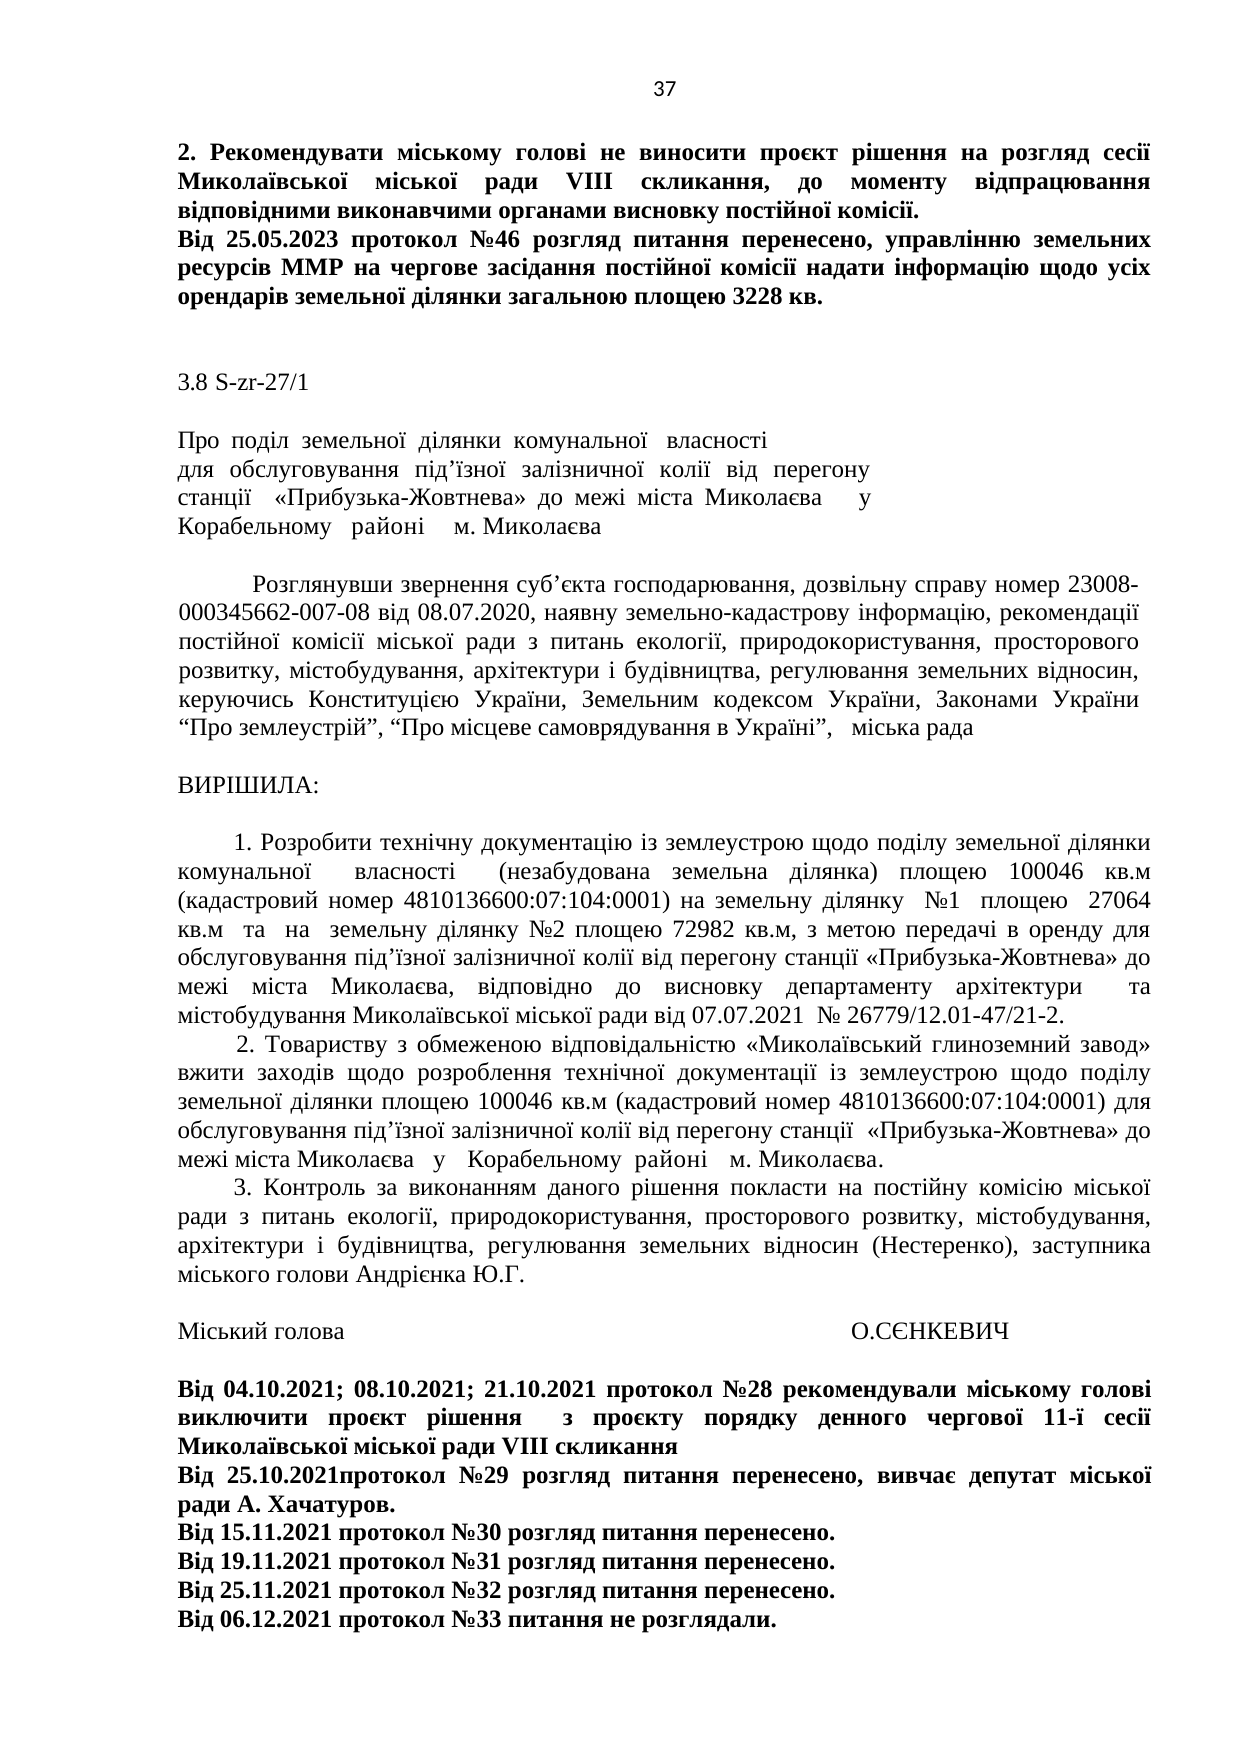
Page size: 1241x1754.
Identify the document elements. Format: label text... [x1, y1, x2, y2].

text Від 25.05.2023 протокол №46 розгляд питання перенесено, управлінню земельних ресурсів ММР на чергове засідання постійної комісії надати інформацію щодо усіх орендарів земельної ділянки загальною площею 3228 кв. [177, 224, 1152, 310]
text 2. Товариству з обмеженою відповідальністю «Миколаївський глиноземний завод» вжити заходів щодо розроблення технічної документації із землеустрою щодо поділу земельної ділянки площею 100046 кв.м (кадастровий номер 4810136600:07:104:0001) для обслуговування під’їзної залізничної колії від перегону станції «Прибузька-Жовтнева» до межі міста Миколаєва у Корабельному районі м. Миколаєва. [177, 1029, 1152, 1172]
text Про поділ земельної ділянки комунальної власності [177, 425, 871, 454]
text Від 25.11.2021 протокол №32 розгляд питання перенесено. [177, 1575, 1152, 1604]
text ВИРІШИЛА: [177, 770, 1152, 799]
text Від 25.10.2021протокол №29 розгляд питання перенесено, вивчає депутат міської ради А. Хачатуров. [177, 1460, 1152, 1517]
text Від 04.10.2021; 08.10.2021; 21.10.2021 протокол №28 рекомендували міському голові виключити проєкт рішення з проєкту порядку денного чергової 11-ї сесії Миколаївської міської ради VIII скликання [177, 1374, 1152, 1460]
text Розглянувши звернення суб’єкта господарювання, дозвільну справу номер 23008-000345662-007-08 від 08.07.2020, наявну земельно-кадастрову інформацію, рекомендації постійної комісії міської ради з питань екології, природокористування, просторового розвитку, містобудування, архітектури і будівництва, регулювання земельних відносин, керуючись Конституцією України, Земельним кодексом України, Законами України “Про землеустрій”, “Про місцеве самоврядування в Україні”, міська рада [178, 569, 1140, 741]
text Міський голова О.СЄНКЕВИЧ [177, 1316, 1152, 1345]
text Від 15.11.2021 протокол №30 розгляд питання перенесено. [177, 1517, 1152, 1546]
text 3. Контроль за виконанням даного рішення покласти на постійну комісію міської ради з питань екології, природокористування, просторового розвитку, містобудування, архітектури і будівництва, регулювання земельних відносин (Нестеренко), заступника міського голови Андрієнка Ю.Г. [177, 1172, 1152, 1287]
text Від 06.12.2021 протокол №33 питання не розглядали. [177, 1604, 1152, 1632]
text для обслуговування під’їзної залізничної колії від перегону станції «Прибузька-Жовтнева» до межі міста Миколаєва у Корабельному районі м. Миколаєва [177, 454, 871, 540]
text 1. Розробити технічну документацію із землеустрою щодо поділу земельної ділянки комунальної власності (незабудована земельна ділянка) площею 100046 кв.м (кадастровий номер 4810136600:07:104:0001) на земельну ділянку №1 площею 27064 кв.м та на земельну ділянку №2 площею 72982 кв.м, з метою передачі в оренду для обслуговування під’їзної залізничної колії від перегону станції «Прибузька-Жовтнева» до межі міста Миколаєва, відповідно до висновку департаменту архітектури та містобудування Миколаївської міської ради від 07.07.2021 № 26779/12.01-47/21-2. [177, 827, 1152, 1029]
text Від 19.11.2021 протокол №31 розгляд питання перенесено. [177, 1546, 1152, 1575]
list S-zr-27/1 [177, 367, 977, 396]
